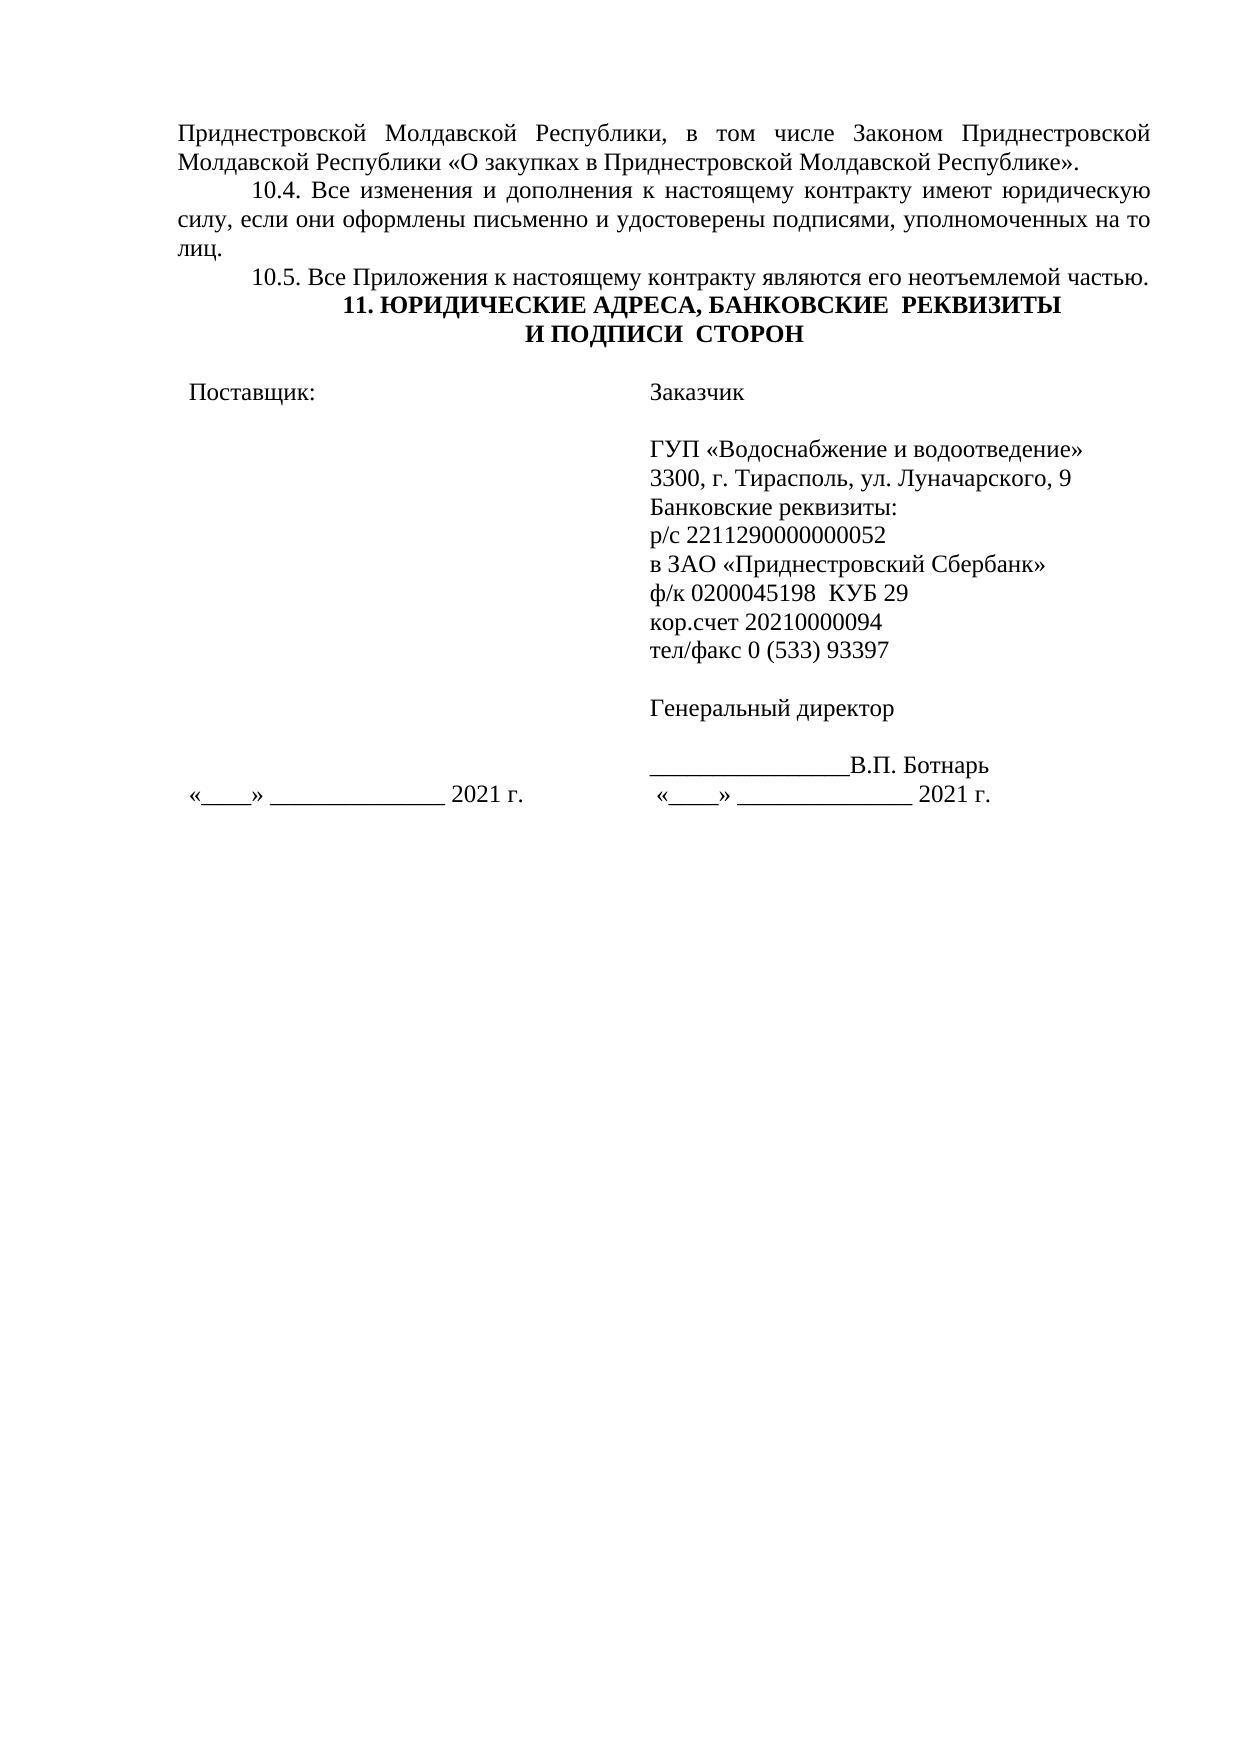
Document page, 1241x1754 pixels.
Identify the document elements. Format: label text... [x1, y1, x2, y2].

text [177, 118, 1152, 176]
table_header Поставщик: «____» ______________ 2021 г. [177, 377, 638, 837]
text 10.4. Все изменения и дополнения к настоящему контракту имеют юридическую силу, если они оформлены письменно и удостоверены подписями, уполномоченных на то лиц. [177, 176, 1152, 262]
text И ПОДПИСИ СТОРОН [177, 319, 1152, 348]
text 10.5. Все Приложения к настоящему контракту являются его неотъемлемой частью. [177, 262, 1152, 291]
text 11. ЮРИДИЧЕСКИЕ АДРЕСА, БАНКОВСКИЕ РЕКВИЗИТЫ [252, 291, 1152, 319]
table_header Заказчик ГУП «Водоснабжение и водоотведение» 3300, г. Тирасполь, ул. Луначарского, 9 Банковские реквизиты: р/с 2211290000000052 в ЗАО «Приднестровский Сбербанк» ф/к 0200045198 КУБ 29 кор.счет 20210000094 тел/факс 0 (533) 93397 Генеральный директор ________________В.П. Ботнарь «____» ______________ 2021 г. [638, 377, 1151, 837]
